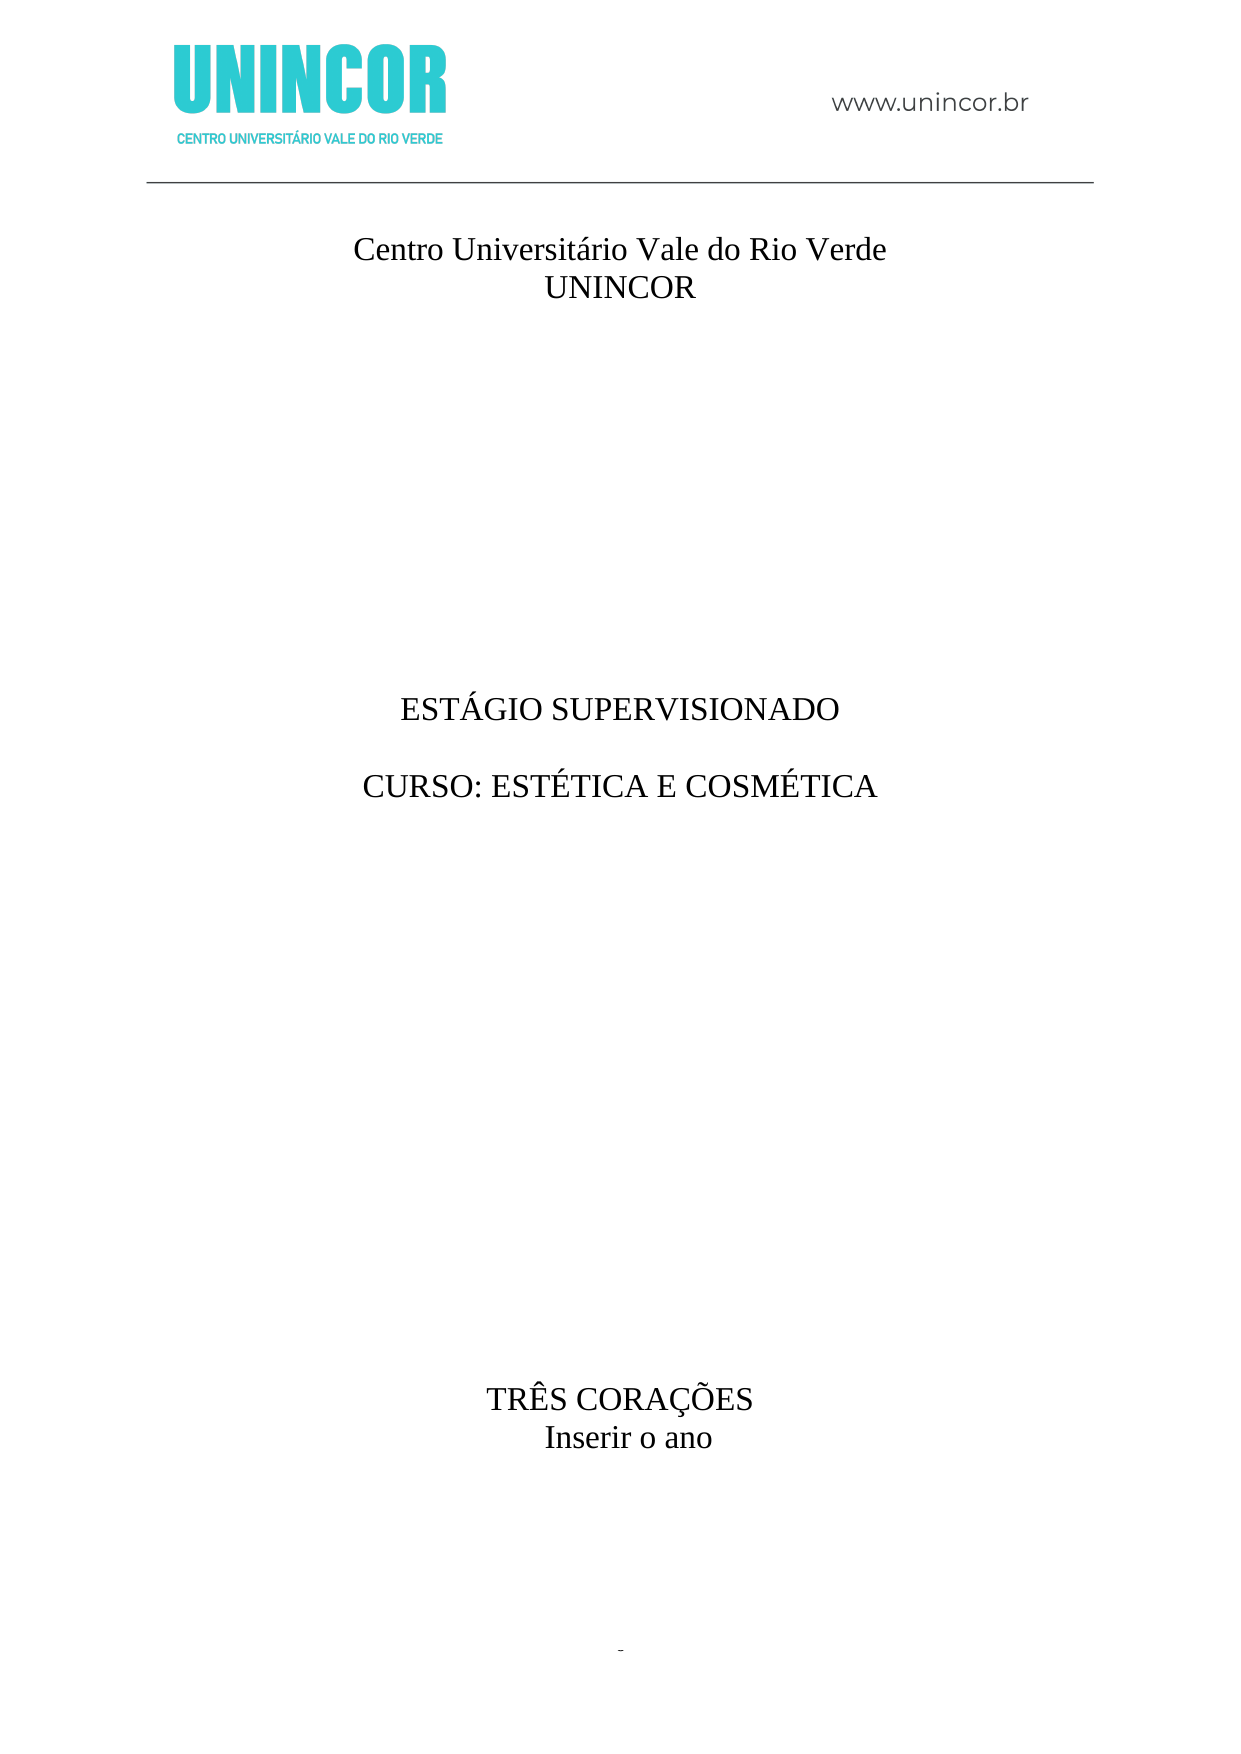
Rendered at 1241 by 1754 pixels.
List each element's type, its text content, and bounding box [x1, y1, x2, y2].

text ESTÁGIO SUPERVISIONADO [177, 689, 1063, 728]
text TRÊS CORAÇÕES [177, 1379, 1063, 1418]
text Inserir o ano [177, 1418, 1063, 1456]
text UNINCOR [177, 268, 1063, 306]
text Centro Universitário Vale do Rio Verde [177, 229, 1063, 268]
picture [0, 0, 1240, 262]
text CURSO: ESTÉTICA E COSMÉTICA [177, 766, 1063, 804]
